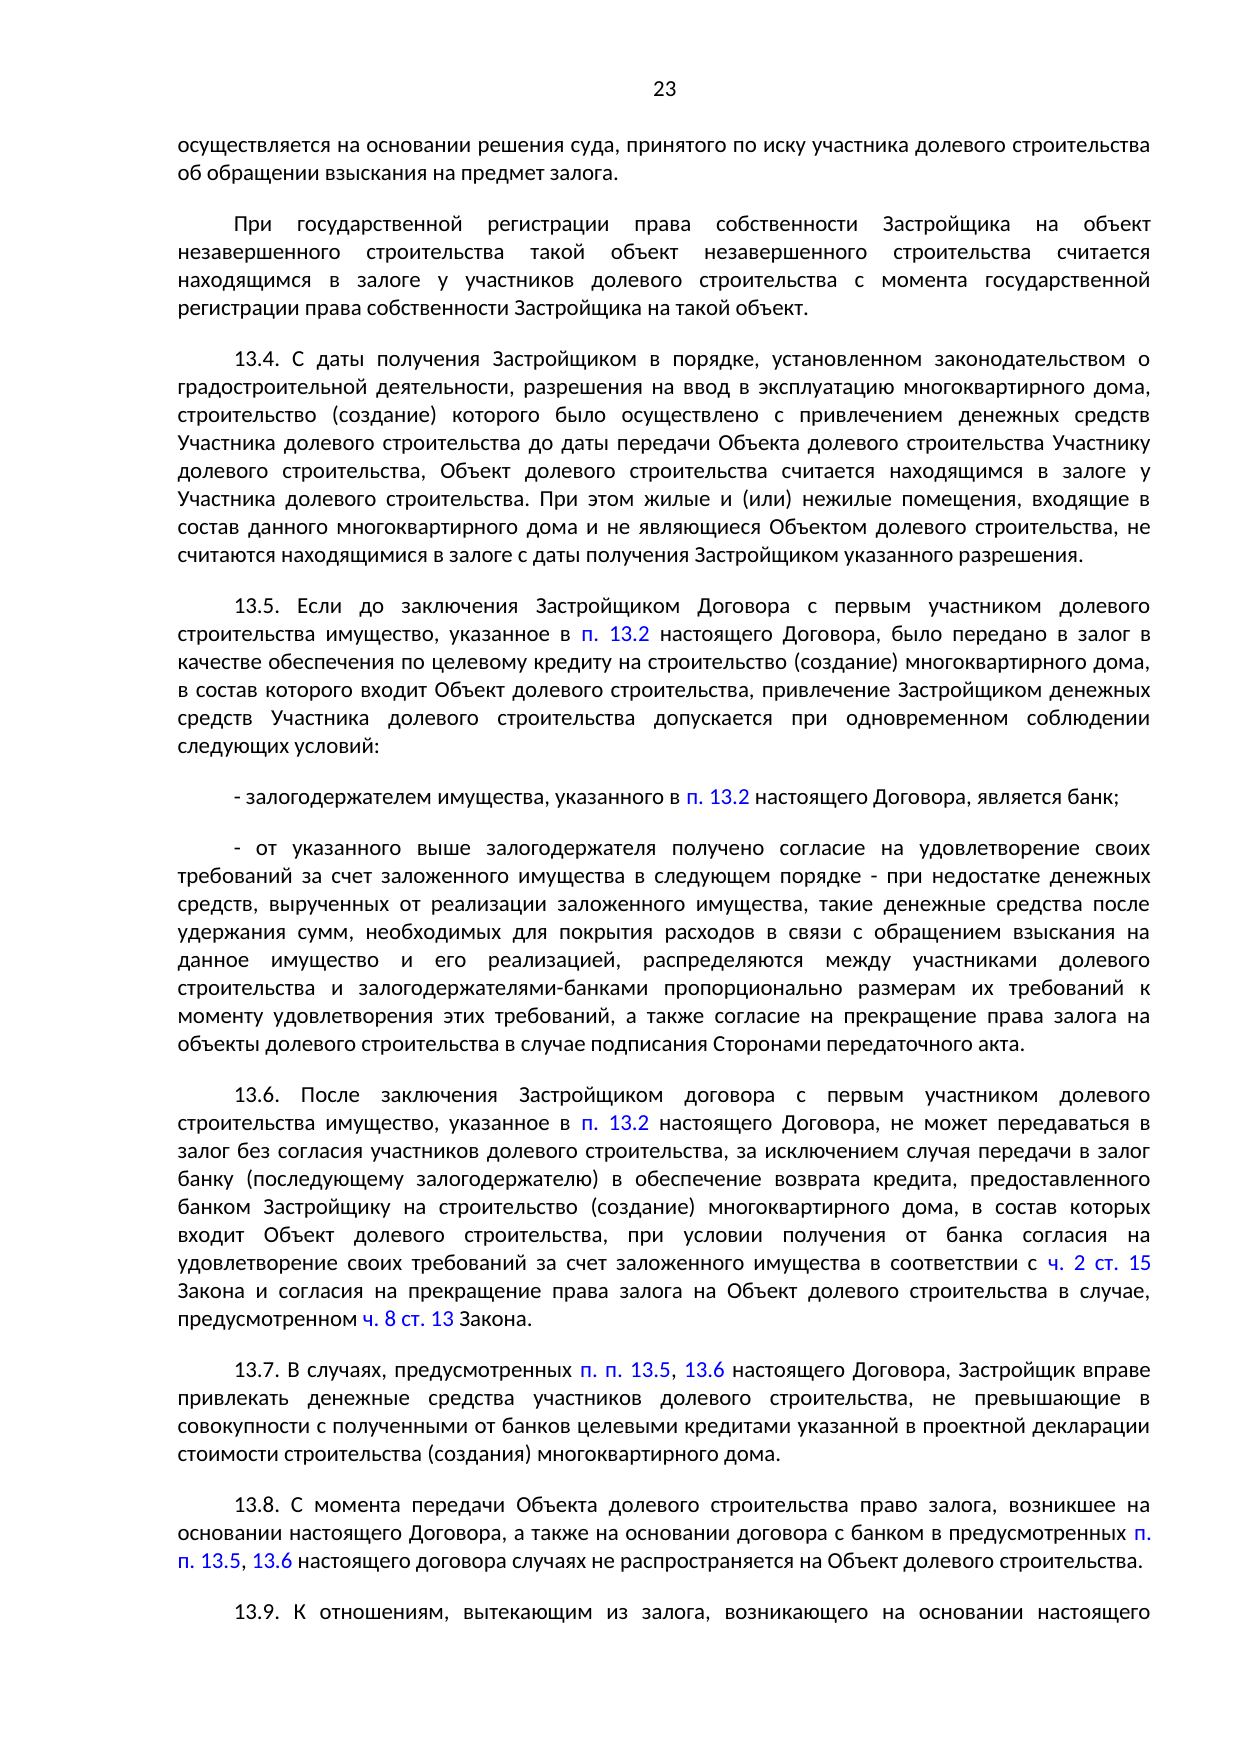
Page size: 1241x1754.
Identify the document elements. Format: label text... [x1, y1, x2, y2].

text 13.4. С даты получения Застройщиком в порядке, установленном законодательством о градостроительной деятельности, разрешения на ввод в эксплуатацию многоквартирного дома, строительство (создание) которого было осуществлено с привлечением денежных средств Участника долевого строительства до даты передачи Объекта долевого строительства Участнику долевого строительства, Объект долевого строительства считается находящимся в залоге у Участника долевого строительства. При этом жилые и (или) нежилые помещения, входящие в состав данного многоквартирного дома и не являющиеся Объектом долевого строительства, не считаются находящимися в залоге с даты получения Застройщиком указанного разрешения. [177, 344, 1152, 568]
text - залогодержателем имущества, указанного в п. 13.2 настоящего Договора, является банк; [177, 782, 1152, 810]
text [177, 130, 1152, 186]
text - от указанного выше залогодержателя получено согласие на удовлетворение своих требований за счет заложенного имущества в следующем порядке - при недостатке денежных средств, вырученных от реализации заложенного имущества, такие денежные средства после удержания сумм, необходимых для покрытия расходов в связи с обращением взыскания на данное имущество и его реализацией, распределяются между участниками долевого строительства и залогодержателями-банками пропорционально размерам их требований к моменту удовлетворения этих требований, а также согласие на прекращение права залога на объекты долевого строительства в случае подписания Сторонами передаточного акта. [177, 833, 1152, 1057]
text 13.7. В случаях, предусмотренных п. п. 13.5, 13.6 настоящего Договора, Застройщик вправе привлекать денежные средства участников долевого строительства, не превышающие в совокупности с полученными от банков целевыми кредитами указанной в проектной декларации стоимости строительства (создания) многоквартирного дома. [177, 1355, 1152, 1467]
text 13.8. С момента передачи Объекта долевого строительства право залога, возникшее на основании настоящего Договора, а также на основании договора с банком в предусмотренных п. п. 13.5, 13.6 настоящего договора случаях не распространяется на Объект долевого строительства. [177, 1490, 1152, 1574]
text При государственной регистрации права собственности Застройщика на объект незавершенного строительства такой объект незавершенного строительства считается находящимся в залоге у участников долевого строительства с момента государственной регистрации права собственности Застройщика на такой объект. [177, 209, 1152, 321]
text 13.5. Если до заключения Застройщиком Договора с первым участником долевого строительства имущество, указанное в п. 13.2 настоящего Договора, было передано в залог в качестве обеспечения по целевому кредиту на строительство (создание) многоквартирного дома, в состав которого входит Объект долевого строительства, привлечение Застройщиком денежных средств Участника долевого строительства допускается при одновременном соблюдении следующих условий: [177, 591, 1152, 759]
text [177, 1597, 1152, 1625]
text 13.6. После заключения Застройщиком договора с первым участником долевого строительства имущество, указанное в п. 13.2 настоящего Договора, не может передаваться в залог без согласия участников долевого строительства, за исключением случая передачи в залог банку (последующему залогодержателю) в обеспечение возврата кредита, предоставленного банком Застройщику на строительство (создание) многоквартирного дома, в состав которых входит Объект долевого строительства, при условии получения от банка согласия на удовлетворение своих требований за счет заложенного имущества в соответствии с ч. 2 ст. 15 Закона и согласия на прекращение права залога на Объект долевого строительства в случае, предусмотренном ч. 8 ст. 13 Закона. [177, 1080, 1152, 1332]
